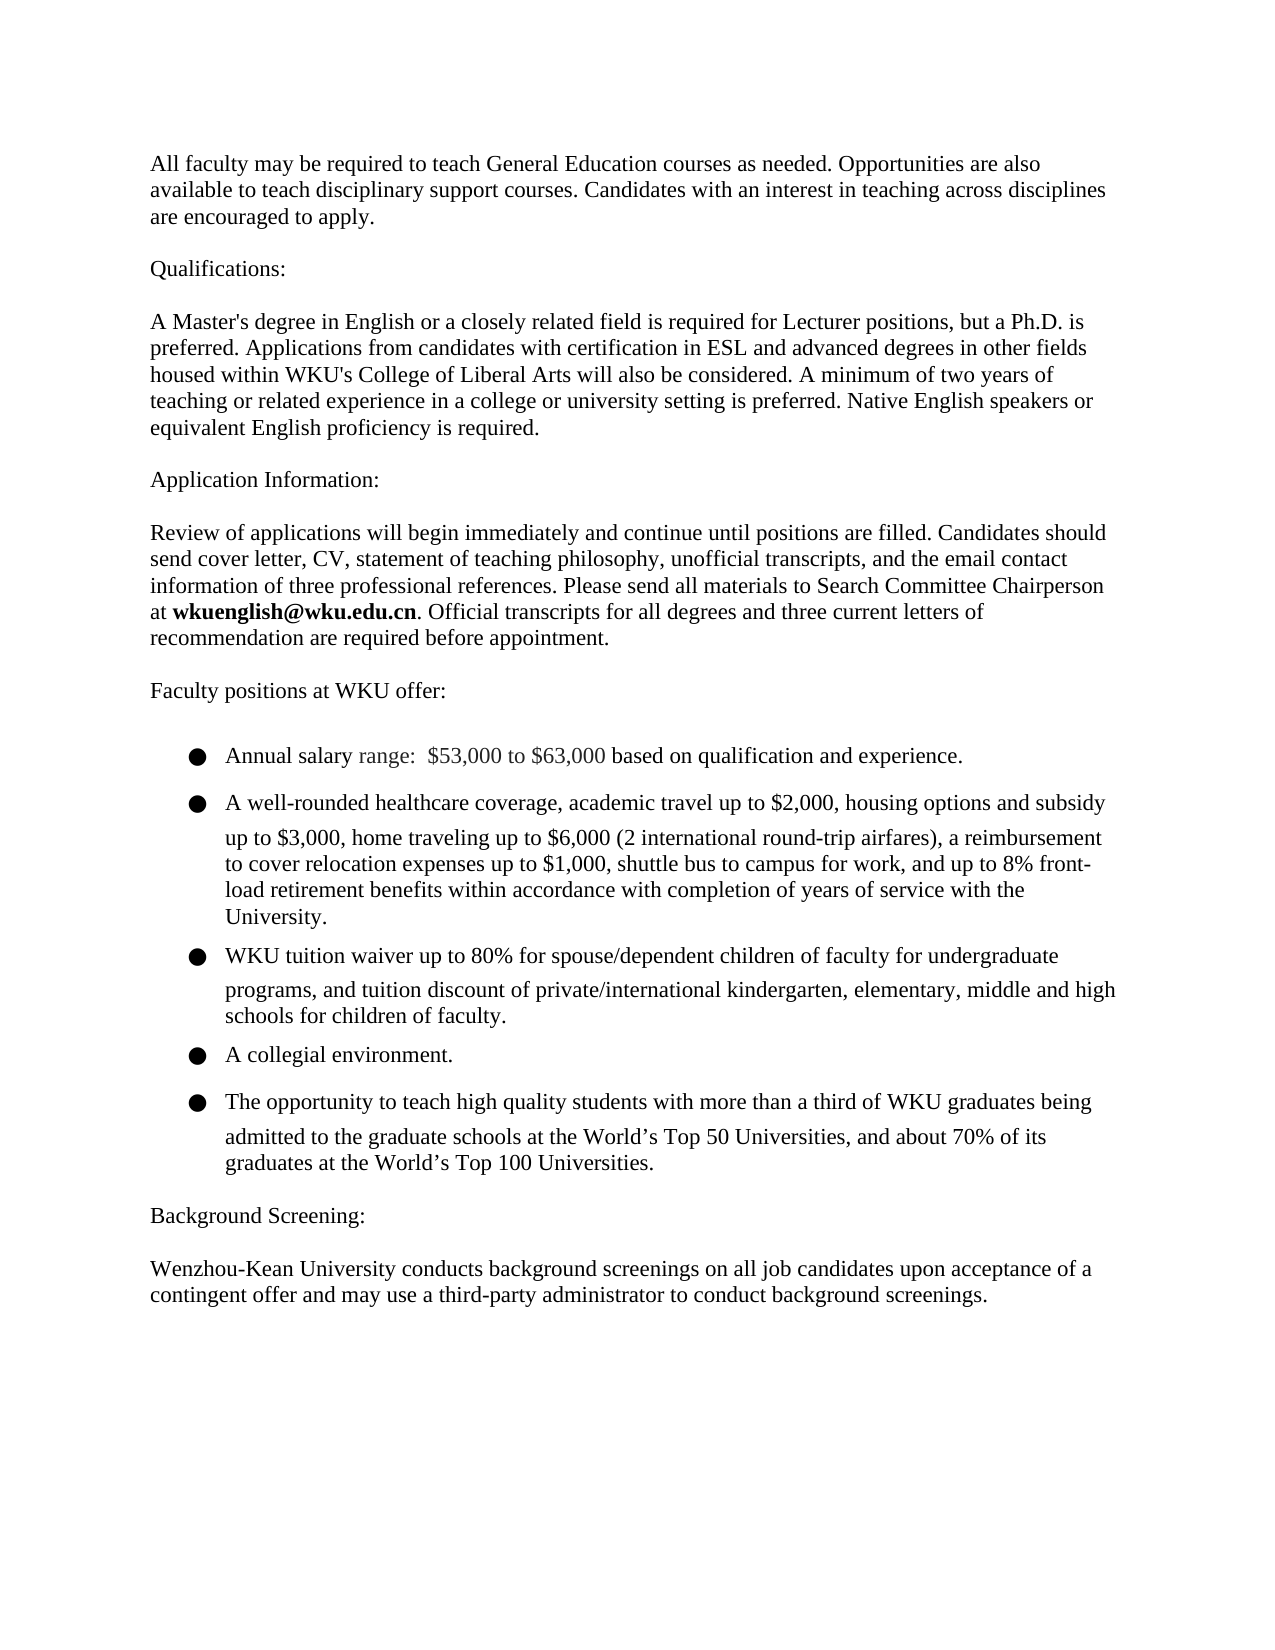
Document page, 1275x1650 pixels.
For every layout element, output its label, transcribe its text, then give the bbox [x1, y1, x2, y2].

list A collegial environment. [187, 1029, 1125, 1076]
list The opportunity to teach high quality students with more than a third of WKU graduates being admitted to the graduate schools at the World’s Top 50 Universities, and about 70% of its graduates at the World’s Top 100 Universities. [187, 1076, 1125, 1176]
list A well-rounded healthcare coverage, academic travel up to $2,000, housing options and subsidy up to $3,000, home traveling up to $6,000 (2 international round-trip airfares), a reimbursement to cover relocation expenses up to $1,000, shuttle bus to campus for work, and up to 8% front-load retirement benefits within accordance with completion of years of service with the University. [187, 777, 1125, 929]
text A Master's degree in English or a closely related field is required for Lecturer positions, but a Ph.D. is preferred. Applications from candidates with certification in ESL and advanced degrees in other fields housed within WKU's College of Liberal Arts will also be considered. A minimum of two years of teaching or related experience in a college or university setting is preferred. Native English speakers or equivalent English proficiency is required. [150, 308, 1125, 440]
list WKU tuition waiver up to 80% for spouse/dependent children of faculty for undergraduate programs, and tuition discount of private/international kindergarten, elementary, middle and high schools for children of faculty. [187, 929, 1125, 1029]
text Wenzhou-Kean University conducts background screenings on all job candidates upon acceptance of a contingent offer and may use a third-party administrator to conduct background screenings. [150, 1254, 1125, 1307]
list Annual salary range: $53,000 to $63,000 based on qualification and experience. [187, 730, 1125, 777]
text Faculty positions at WKU offer: [150, 677, 1125, 703]
text Background Screening: [150, 1202, 1125, 1228]
text Application Information: [150, 466, 1125, 493]
text Review of applications will begin immediately and continue until positions are filled. Candidates should send cover letter, CV, statement of teaching philosophy, unofficial transcripts, and the email contact information of three professional references. Please send all materials to Search Committee Chairperson at wkuenglish@wku.edu.cn. Official transcripts for all degrees and three current letters of recommendation are required before appointment. [150, 519, 1125, 651]
text Qualifications: [150, 255, 1125, 282]
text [150, 150, 1125, 229]
